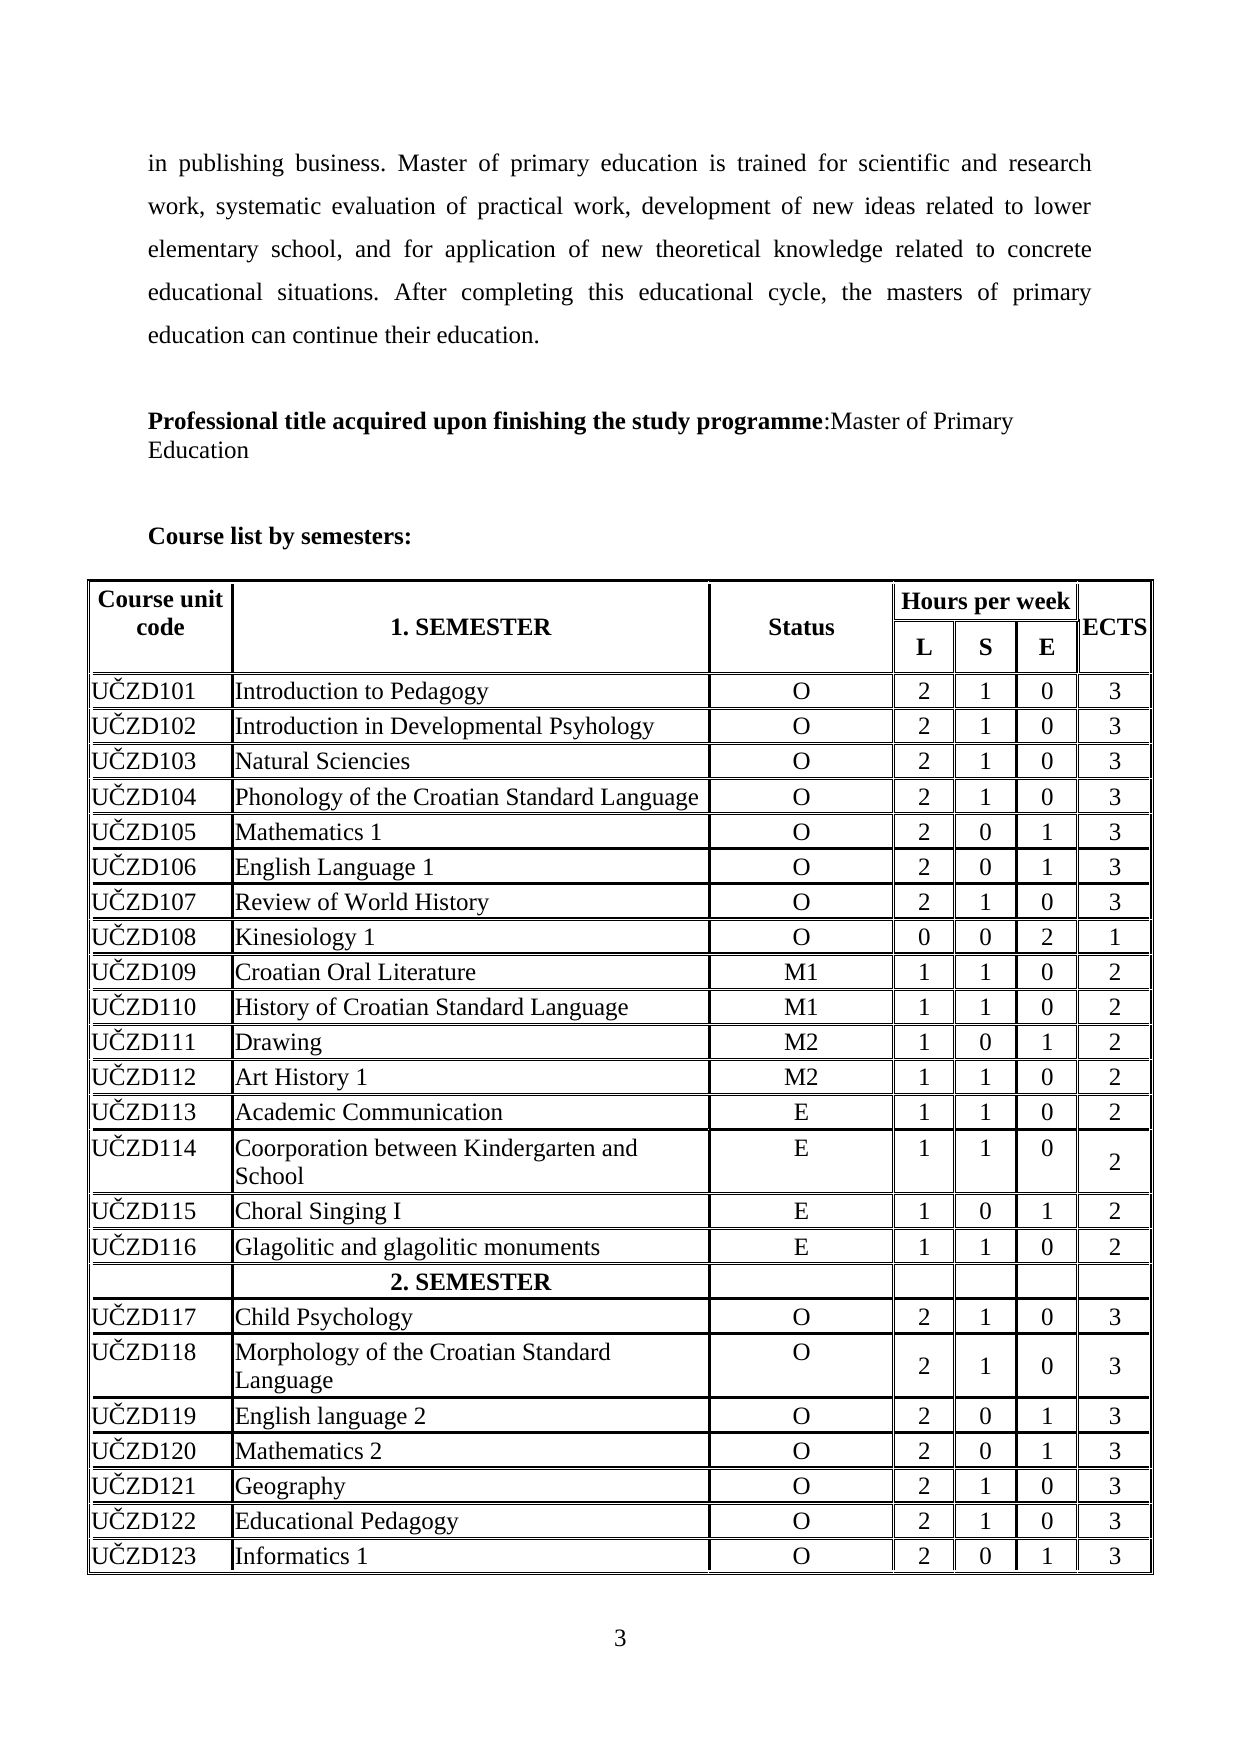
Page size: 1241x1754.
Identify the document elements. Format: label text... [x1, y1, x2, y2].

table_cell O [711, 745, 892, 777]
table_cell 0 [956, 1399, 1015, 1431]
table_cell 2 [895, 710, 953, 742]
table_cell 0 [956, 1434, 1015, 1466]
table_cell O [711, 815, 892, 847]
table_cell UČZD111 [90, 1023, 231, 1058]
table_cell Academic Communication [234, 1096, 708, 1128]
table_cell Child Psychology [234, 1300, 708, 1332]
table_cell UČZD105 [89, 812, 232, 847]
table_cell 1 [956, 885, 1015, 917]
table_cell 3 [1078, 777, 1152, 812]
table_cell Introduction to Pedagogy [234, 675, 708, 707]
table_cell UČZD109 [90, 952, 231, 987]
table_cell 0 [1018, 1335, 1076, 1396]
table_cell Kinesiology 1 [234, 921, 708, 952]
table_cell 1 [1018, 850, 1076, 882]
table_cell 2 [895, 850, 953, 882]
table_cell 0 [1018, 675, 1076, 707]
table_cell UČZD101 [90, 671, 231, 707]
table_cell 1 [956, 675, 1015, 707]
table_cell 3 [1079, 1396, 1150, 1431]
table_cell 2 [895, 1335, 953, 1396]
table_cell 1 [895, 1131, 953, 1192]
table_cell 0 [1018, 1505, 1076, 1536]
table_cell 2 [895, 1434, 953, 1466]
table_cell UČZD114 [89, 1128, 231, 1192]
table_cell 2 [1078, 1227, 1152, 1262]
table_cell [895, 1265, 953, 1297]
table_cell O [711, 1399, 892, 1431]
table_cell 0 [1018, 780, 1076, 812]
table_cell 3 [1078, 812, 1152, 847]
table_header 1. SEMESTER [232, 581, 709, 671]
text Course list by semesters: [148, 521, 1093, 550]
table_cell Informatics 1 [232, 1540, 709, 1571]
table_cell L [895, 622, 953, 671]
table_cell UČZD107 [90, 882, 231, 917]
table_cell UČZD104 [89, 777, 232, 812]
table_cell 2 [1079, 952, 1151, 987]
table_cell 1 [956, 1096, 1015, 1128]
table_cell O [711, 675, 892, 707]
table_cell UČZD119 [90, 1396, 231, 1431]
table_cell 0 [1018, 1131, 1076, 1192]
table_cell 2 [1078, 1192, 1152, 1227]
table_cell 0 [956, 921, 1015, 952]
table_cell E [1018, 622, 1076, 671]
table_cell O [711, 1434, 892, 1466]
table_cell 1 [956, 1061, 1015, 1093]
table_cell S [956, 622, 1015, 671]
table_header Course unit code [90, 582, 232, 671]
table_cell 0 [1018, 991, 1076, 1022]
table_cell O [711, 1300, 892, 1332]
table_cell 0 [955, 1540, 1016, 1571]
table_cell 1 [895, 956, 953, 987]
table_cell 2 [895, 1470, 953, 1501]
table_cell M1 [711, 991, 892, 1022]
table_cell 3 [1079, 1297, 1150, 1332]
table_cell 1 [956, 780, 1015, 812]
table_cell 0 [1018, 1096, 1076, 1128]
table_cell O [711, 710, 892, 742]
table_cell [711, 1265, 892, 1297]
table_cell Coorporation between Kindergarten and School [234, 1131, 708, 1192]
table_cell 1 [895, 1195, 953, 1227]
table_cell 1 [956, 745, 1015, 777]
table_cell 0 [956, 850, 1015, 882]
table_cell 2 [1078, 1093, 1152, 1128]
table_cell Drawing [234, 1026, 708, 1058]
table_cell M2 [711, 1061, 892, 1093]
table_cell UČZD121 [90, 1466, 231, 1501]
table_cell 0 [1018, 1470, 1076, 1501]
table_cell 1 [1018, 1434, 1076, 1466]
table_cell Mathematics 1 [234, 815, 708, 847]
table_cell UČZD103 [89, 742, 232, 777]
table_cell 1 [1018, 1399, 1076, 1431]
table_cell 2 [895, 1399, 953, 1431]
table_cell 0 [956, 815, 1015, 847]
table_cell 1 [1018, 1026, 1076, 1058]
table_cell UČZD108 [90, 917, 231, 952]
table_cell 2 [1018, 921, 1076, 952]
table_cell 2 [895, 885, 953, 917]
table_cell 2 [895, 815, 953, 847]
table_cell 1 [956, 991, 1015, 1022]
table_cell Glagolitic and glagolitic monuments [234, 1230, 708, 1262]
table_cell [1078, 1262, 1152, 1297]
table_cell History of Croatian Standard Language [234, 991, 708, 1022]
table_header ECTS [1078, 582, 1150, 671]
table_cell UČZD113 [89, 1093, 232, 1128]
table_cell 0 [1018, 745, 1076, 777]
table_cell UČZD123 [90, 1536, 232, 1571]
table_cell UČZD118 [90, 1332, 231, 1396]
table_cell 0 [1018, 1230, 1076, 1262]
table_cell UČZD102 [89, 707, 232, 742]
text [148, 148, 1093, 349]
table_cell Mathematics 2 [234, 1434, 708, 1466]
table_cell Introduction in Developmental Psyhology [234, 710, 708, 742]
table_cell 0 [1018, 885, 1076, 917]
table_cell 2 [1078, 1058, 1152, 1093]
table_cell 0 [1018, 1300, 1076, 1332]
table_cell UČZD117 [90, 1297, 231, 1332]
table_cell 3 [1079, 1501, 1151, 1536]
table_cell E [711, 1096, 892, 1128]
table_cell 1 [1016, 1540, 1078, 1571]
table_cell 1 [956, 1131, 1015, 1192]
table_cell [89, 1262, 232, 1297]
table_cell 1 [895, 1230, 953, 1262]
table_cell O [711, 1335, 892, 1396]
table_cell 1 [956, 1470, 1015, 1501]
table_cell O [711, 850, 892, 882]
table_cell 1 [1018, 1195, 1076, 1227]
table_cell M1 [711, 956, 892, 987]
table_cell 1 [956, 1505, 1015, 1536]
text Professional title acquired upon finishing the study programme:Master of Primary Education [148, 406, 1093, 464]
table_header Status [709, 582, 893, 671]
table_cell 2 [1079, 1128, 1152, 1192]
table_cell 3 [1078, 707, 1152, 742]
table_cell UČZD122 [90, 1501, 231, 1536]
table_cell 1 [956, 1230, 1015, 1262]
table_cell 3 [1079, 882, 1150, 917]
table_cell 0 [1018, 710, 1076, 742]
table_cell 3 [1078, 742, 1152, 777]
table_cell 0 [956, 1026, 1015, 1058]
table_cell 3 [1078, 1536, 1151, 1571]
table_cell 2 [1079, 1023, 1151, 1058]
table_cell 1 [1079, 917, 1151, 952]
table_cell O [711, 1505, 892, 1536]
table_cell Croatian Oral Literature [234, 956, 708, 987]
table_cell 1 [895, 991, 953, 1022]
table_cell Choral Singing I [234, 1195, 708, 1227]
table_cell UČZD112 [89, 1058, 232, 1093]
table_cell 1 [956, 710, 1015, 742]
table_cell O [711, 1470, 892, 1501]
table_cell UČZD120 [90, 1431, 231, 1466]
table_cell Natural Sciencies [234, 745, 708, 777]
table_cell English Language 1 [234, 850, 708, 882]
table_cell Phonology of the Croatian Standard Language [234, 780, 708, 812]
table_cell O [711, 780, 892, 812]
table_cell 2 [895, 1505, 953, 1536]
table_cell 0 [1018, 956, 1076, 987]
table_cell 1 [956, 1335, 1015, 1396]
table_cell 1 [895, 1061, 953, 1093]
table_cell English language 2 [234, 1399, 708, 1431]
table_cell 1 [956, 1300, 1015, 1332]
table_cell 2 [895, 780, 953, 812]
table_cell E [711, 1195, 892, 1227]
table_cell 1 [956, 956, 1015, 987]
table_cell O [711, 885, 892, 917]
table_cell 1 [895, 1026, 953, 1058]
table_cell 2 [895, 745, 953, 777]
table_cell 2 [895, 1300, 953, 1332]
table_cell Art History 1 [234, 1061, 708, 1093]
table_cell 3 [1079, 1431, 1150, 1466]
table_cell 0 [895, 921, 953, 952]
table_header Hours per week [894, 582, 1078, 619]
table_cell [1018, 1265, 1076, 1297]
table_cell E [711, 1131, 892, 1192]
table_cell 0 [1018, 1061, 1076, 1093]
table_cell 3 [1079, 671, 1151, 707]
table_cell 0 [956, 1195, 1015, 1227]
table_cell 2 [1079, 988, 1151, 1022]
table_cell 1 [895, 1096, 953, 1128]
table_cell UČZD116 [89, 1227, 232, 1262]
table_cell UČZD106 [90, 847, 231, 882]
table_cell UČZD110 [90, 988, 231, 1022]
table_cell M2 [711, 1026, 892, 1058]
table_cell Review of World History [234, 885, 708, 917]
table_cell 2 [895, 675, 953, 707]
table_cell 2 [894, 1540, 954, 1571]
table_cell 3 [1079, 847, 1150, 882]
table_cell O [711, 921, 892, 952]
table_cell Morphology of the Croatian Standard Language [234, 1335, 708, 1396]
table_cell [956, 1265, 1015, 1297]
table_cell 3 [1079, 1332, 1150, 1396]
table_cell 3 [1079, 1466, 1151, 1501]
table_cell UČZD115 [89, 1192, 232, 1227]
table_cell E [711, 1230, 892, 1262]
table_cell Educational Pedagogy [234, 1505, 708, 1536]
table_cell 1 [1018, 815, 1076, 847]
table_cell O [709, 1540, 893, 1571]
table_cell Geography [234, 1470, 708, 1501]
table_cell 2. SEMESTER [234, 1265, 708, 1297]
